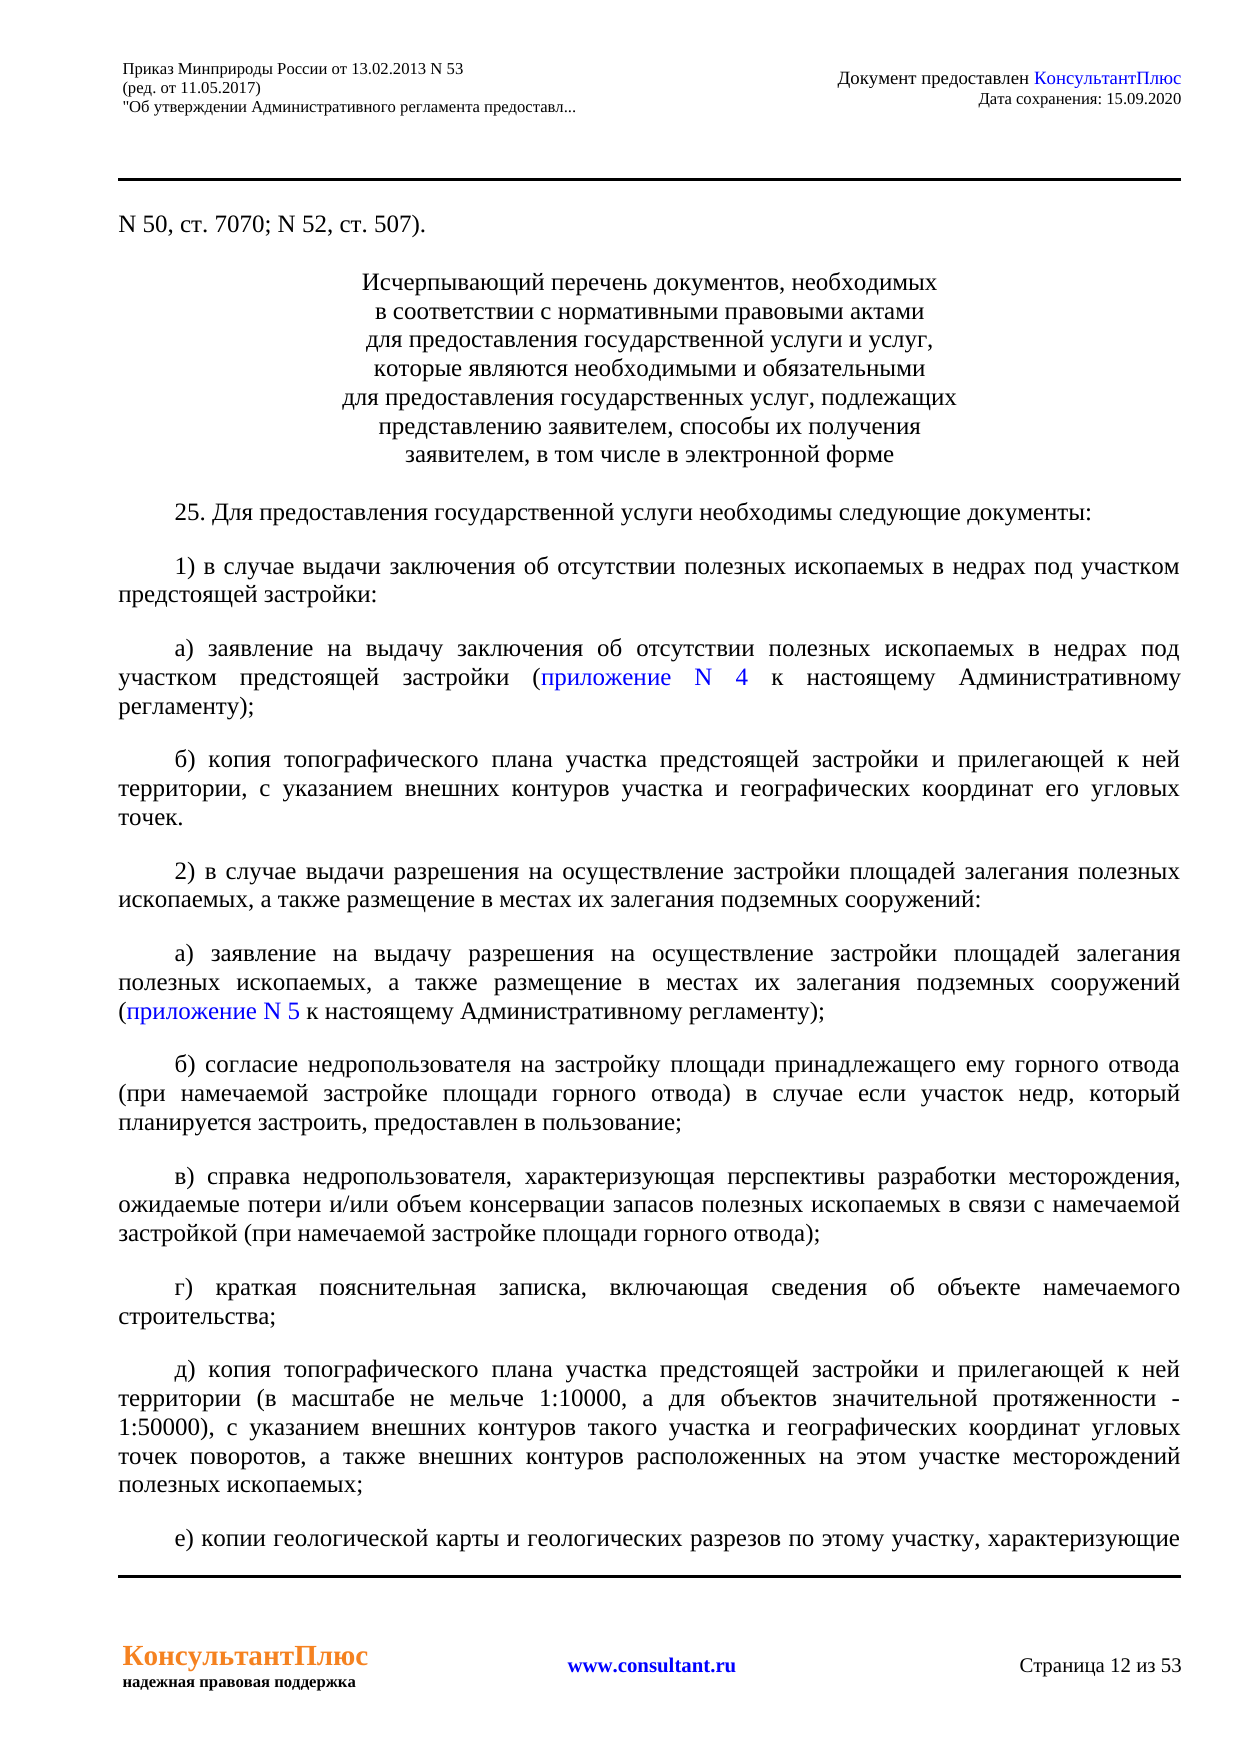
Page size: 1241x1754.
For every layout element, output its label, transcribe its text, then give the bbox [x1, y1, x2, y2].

text Исчерпывающий перечень документов, необходимых [118, 267, 1181, 296]
text которые являются необходимыми и обязательными [118, 353, 1181, 382]
text для предоставления государственной услуги и услуг, [118, 324, 1181, 353]
text для предоставления государственных услуг, подлежащих [118, 382, 1181, 411]
text 2) в случае выдачи разрешения на осуществление застройки площадей залегания полезных ископаемых, а также размещение в местах их залегания подземных сооружений: [118, 856, 1181, 913]
text б) копия топографического плана участка предстоящей застройки и прилегающей к ней территории, с указанием внешних контуров участка и географических координат его угловых точек. [118, 744, 1181, 831]
text г) краткая пояснительная записка, включающая сведения об объекте намечаемого строительства; [118, 1272, 1181, 1329]
text а) заявление на выдачу разрешения на осуществление застройки площадей залегания полезных ископаемых, а также размещение в местах их залегания подземных сооружений (приложение N 5 к настоящему Административному регламенту); [118, 938, 1181, 1024]
text заявителем, в том числе в электронной форме [118, 439, 1181, 468]
text а) заявление на выдачу заключения об отсутствии полезных ископаемых в недрах под участком предстоящей застройки (приложение N 4 к настоящему Административному регламенту); [118, 633, 1181, 719]
text д) копия топографического плана участка предстоящей застройки и прилегающей к ней территории (в масштабе не мельче 1:10000, а для объектов значительной протяженности - 1:50000), с указанием внешних контуров такого участка и географических координат угловых точек поворотов, а также внешних контуров расположенных на этом участке месторождений полезных ископаемых; [118, 1354, 1181, 1498]
text 1) в случае выдачи заключения об отсутствии полезных ископаемых в недрах под участком предстоящей застройки: [118, 551, 1181, 608]
text представлению заявителем, способы их получения [118, 411, 1181, 439]
text б) согласие недропользователя на застройку площади принадлежащего ему горного отвода (при намечаемой застройке площади горного отвода) в случае если участок недр, который планируется застроить, предоставлен в пользование; [118, 1049, 1181, 1136]
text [118, 1523, 1181, 1552]
text 25. Для предоставления государственной услуги необходимы следующие документы: [118, 497, 1181, 526]
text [118, 209, 1181, 238]
text в соответствии с нормативными правовыми актами [118, 296, 1181, 324]
text в) справка недропользователя, характеризующая перспективы разработки месторождения, ожидаемые потери и/или объем консервации запасов полезных ископаемых в связи с намечаемой застройкой (при намечаемой застройке площади горного отвода); [118, 1161, 1181, 1247]
